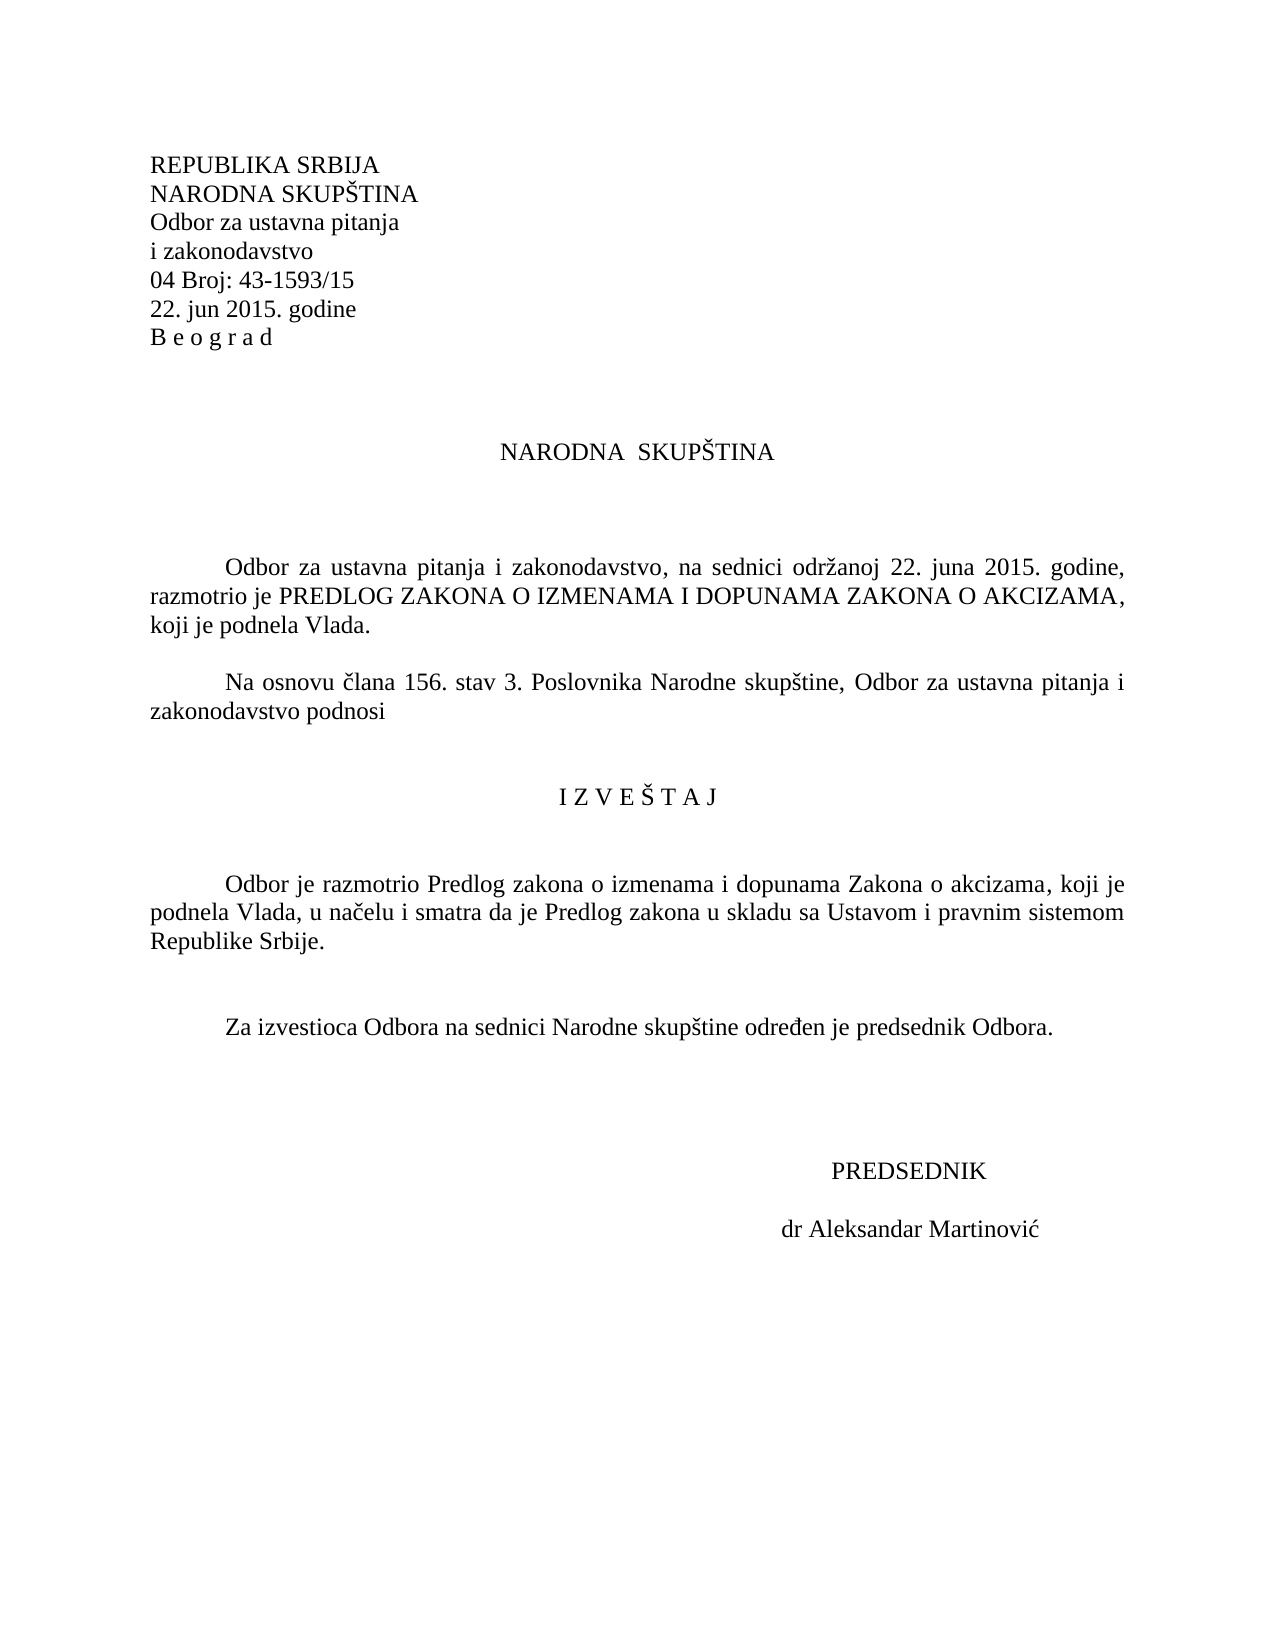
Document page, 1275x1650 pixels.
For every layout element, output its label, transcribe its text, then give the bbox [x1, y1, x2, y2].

text NARODNA SKUPŠTINA [150, 437, 1125, 466]
text dr Aleksandar Martinović [150, 1214, 1125, 1242]
text Odbor je razmotrio Predlog zakona o izmenama i dopunama Zakona o akcizama, koji je podnela Vlada, u načelu i smatra da je Predlog zakona u skladu sa Ustavom i pravnim sistemom Republike Srbije. [150, 869, 1125, 955]
text I Z V E Š T A J [150, 782, 1125, 811]
text 04 Broj: 43-1593/15 [150, 265, 1125, 294]
text PREDSEDNIK [150, 1156, 1125, 1185]
text Za izvestioca Odbora na sednici Narodne skupštine određen je predsednik Odbora. [150, 1012, 1125, 1041]
text Odbor za ustavna pitanja i zakonodavstvo, na sednici održanoj 22. juna 2015. godine, razmotrio je PREDLOG ZAKONA O IZMENAMA I DOPUNAMA ZAKONA O AKCIZAMA, koji je podnela Vlada. [150, 552, 1125, 639]
text REPUBLIKA SRBIJA [150, 150, 1125, 179]
text 22. jun 2015. godine [150, 294, 1125, 322]
text Na osnovu člana 156. stav 3. Poslovnika Narodne skupštine, Odbor za ustavna pitanja i zakonodavstvo podnosi [150, 667, 1125, 725]
text NARODNA SKUPŠTINA [150, 179, 1125, 207]
text B e o g r a d [150, 322, 1125, 351]
text Odbor za ustavna pitanja [150, 207, 1125, 236]
text i zakonodavstvo [150, 236, 1125, 265]
